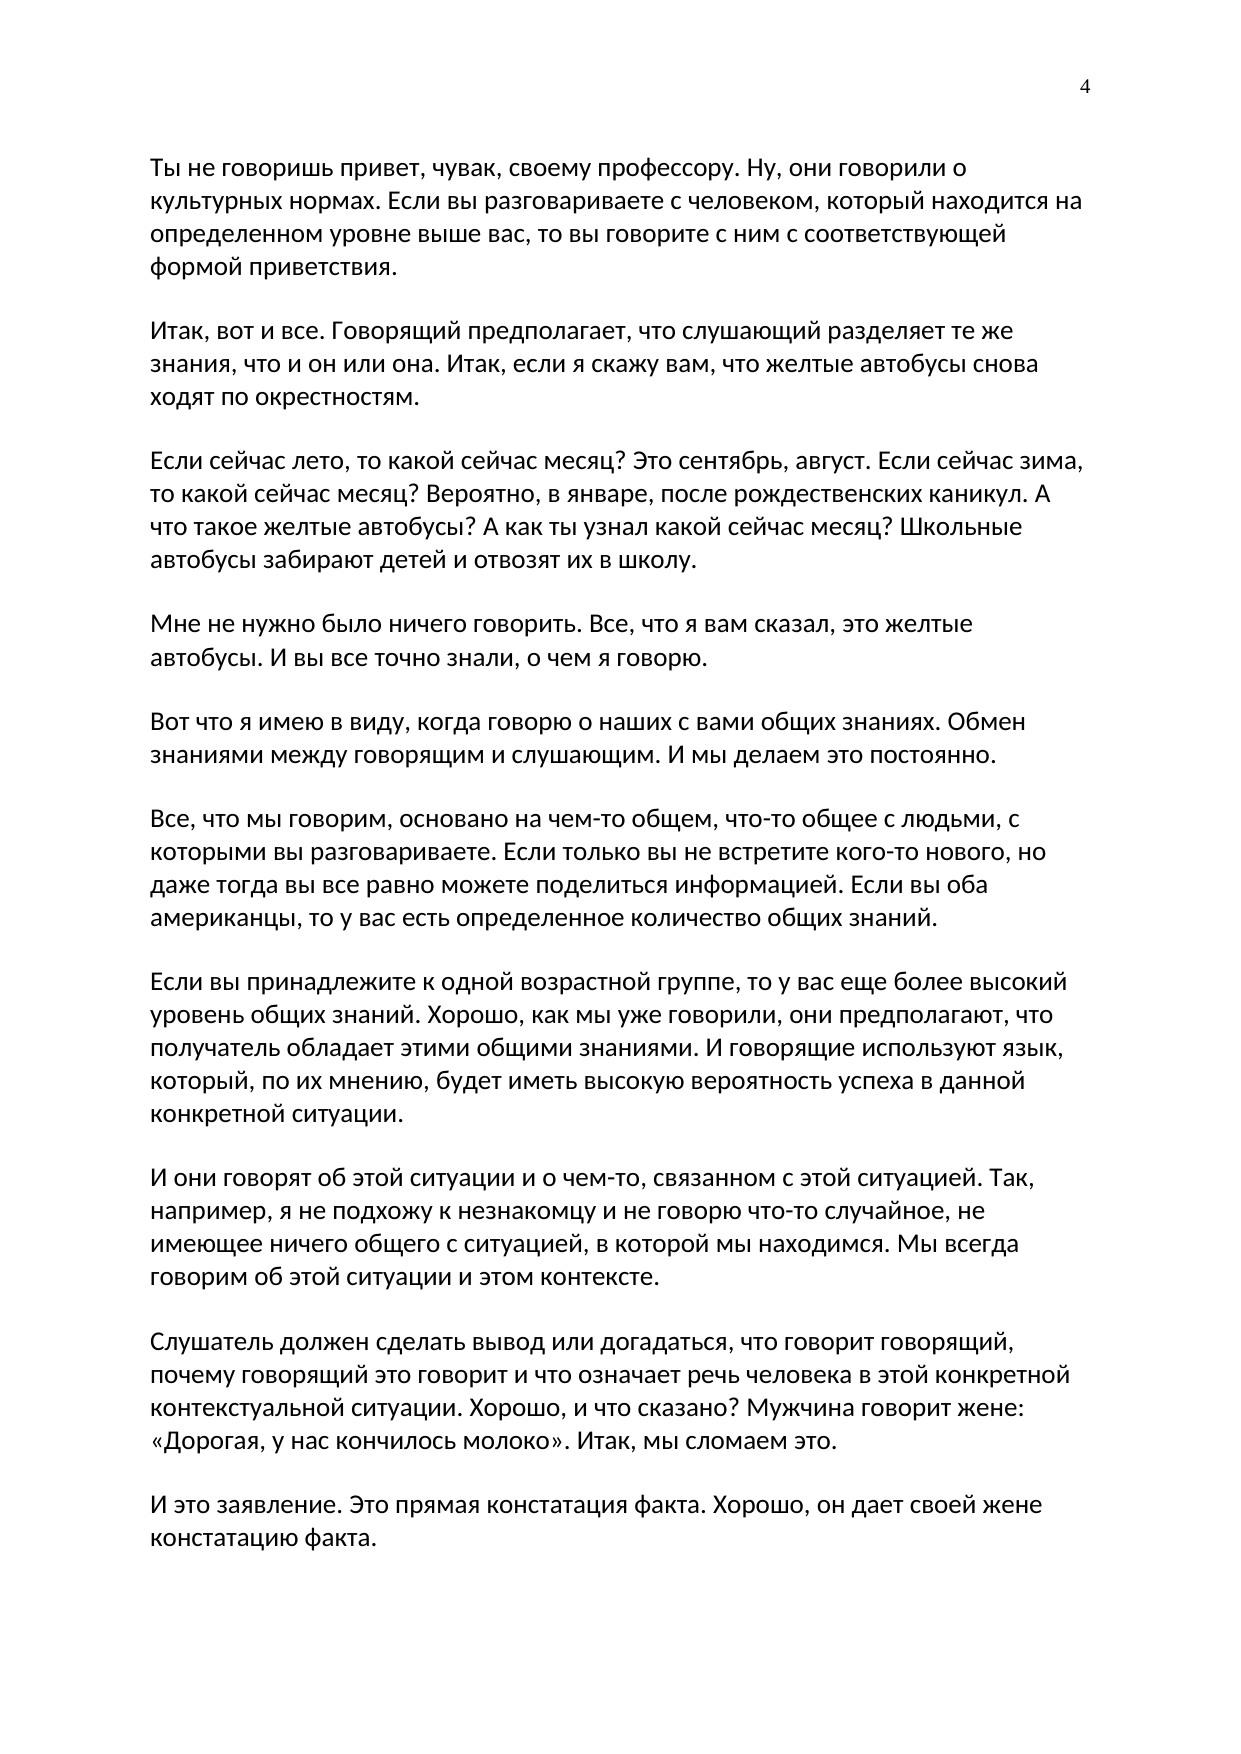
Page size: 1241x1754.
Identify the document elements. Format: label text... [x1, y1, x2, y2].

text Ты не говоришь привет, чувак, своему профессору. Ну, они говорили о культурных нормах. Если вы разговариваете с человеком, который находится на определенном уровне выше вас, то вы говорите с ним с соответствующей формой приветствия. [150, 150, 1090, 282]
text И они говорят об этой ситуации и о чем-то, связанном с этой ситуацией. Так, например, я не подхожу к незнакомцу и не говорю что-то случайное, не имеющее ничего общего с ситуацией, в которой мы находимся. Мы всегда говорим об этой ситуации и этом контексте. [150, 1161, 1090, 1293]
text Вот что я имею в виду, когда говорю о наших с вами общих знаниях. Обмен знаниями между говорящим и слушающим. И мы делаем это постоянно. [150, 704, 1090, 770]
text Слушатель должен сделать вывод или догадаться, что говорит говорящий, почему говорящий это говорит и что означает речь человека в этой конкретной контекстуальной ситуации. Хорошо, и что сказано? Мужчина говорит жене: «Дорогая, у нас кончилось молоко». Итак, мы сломаем это. [150, 1324, 1090, 1456]
text Если вы принадлежите к одной возрастной группе, то у вас еще более высокий уровень общих знаний. Хорошо, как мы уже говорили, они предполагают, что получатель обладает этими общими знаниями. И говорящие используют язык, который, по их мнению, будет иметь высокую вероятность успеха в данной конкретной ситуации. [150, 964, 1090, 1129]
text Все, что мы говорим, основано на чем-то общем, что-то общее с людьми, с которыми вы разговариваете. Если только вы не встретите кого-то нового, но даже тогда вы все равно можете поделиться информацией. Если вы оба американцы, то у вас есть определенное количество общих знаний. [150, 801, 1090, 933]
text Мне не нужно было ничего говорить. Все, что я вам сказал, это желтые автобусы. И вы все точно знали, о чем я говорю. [150, 607, 1090, 673]
text Итак, вот и все. Говорящий предполагает, что слушающий разделяет те же знания, что и он или она. Итак, если я скажу вам, что желтые автобусы снова ходят по окрестностям. [150, 313, 1090, 412]
text И это заявление. Это прямая констатация факта. Хорошо, он дает своей жене констатацию факта. [150, 1487, 1090, 1553]
text Если сейчас лето, то какой сейчас месяц? Это сентябрь, август. Если сейчас зима, то какой сейчас месяц? Вероятно, в январе, после рождественских каникул. А что такое желтые автобусы? А как ты узнал какой сейчас месяц? Школьные автобусы забирают детей и отвозят их в школу. [150, 443, 1090, 576]
